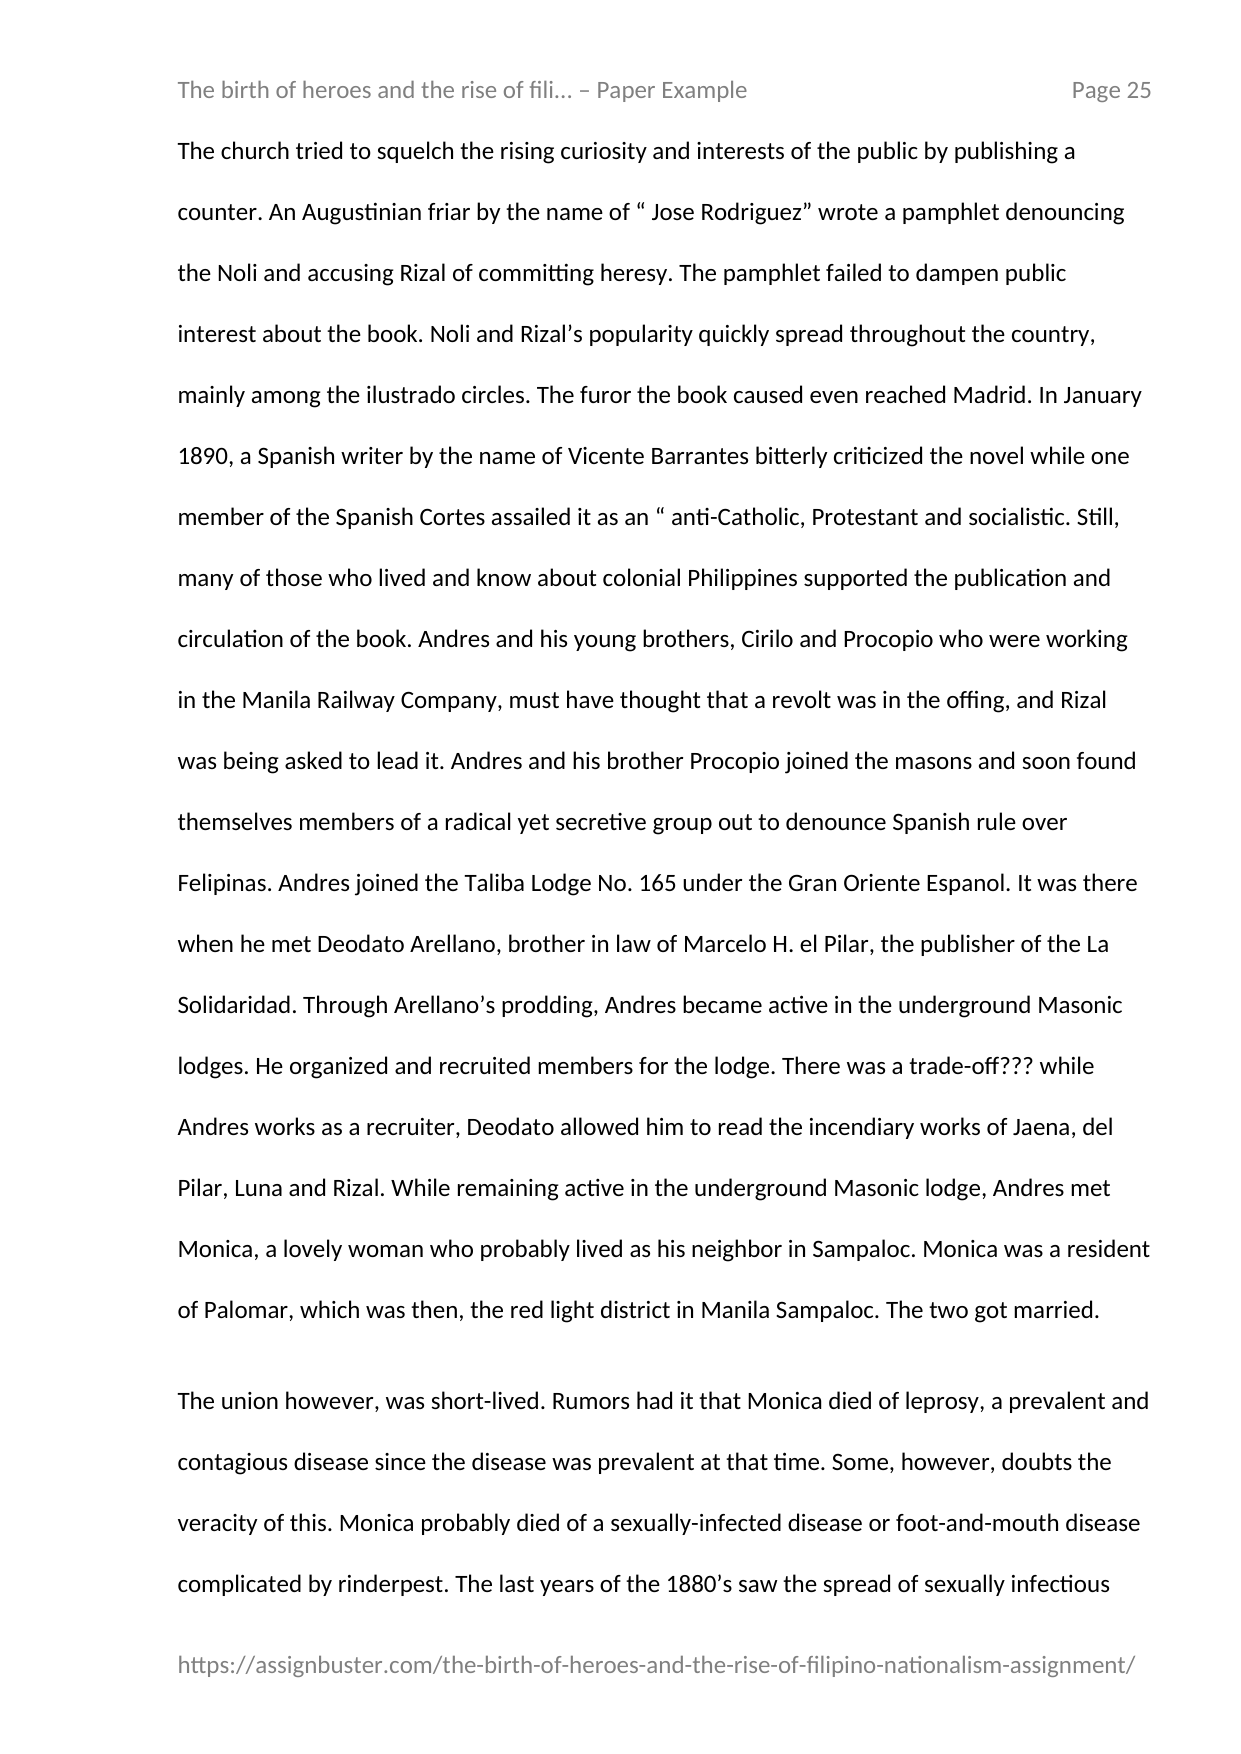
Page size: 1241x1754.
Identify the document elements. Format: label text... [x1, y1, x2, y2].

text The church tried to squelch the rising curiosity and interests of the public by publishing a counter. An Augustinian friar by the name of “ Jose Rodriguez” wrote a pamphlet denouncing the Noli and accusing Rizal of committing heresy. The pamphlet failed to dampen public interest about the book. Noli and Rizal’s popularity quickly spread throughout the country, mainly among the ilustrado circles. The furor the book caused even reached Madrid. In January 1890, a Spanish writer by the name of Vicente Barrantes bitterly criticized the novel while one member of the Spanish Cortes assailed it as an “ anti-Catholic, Protestant and socialistic. Still, many of those who lived and know about colonial Philippines supported the publication and circulation of the book. Andres and his young brothers, Cirilo and Procopio who were working in the Manila Railway Company, must have thought that a revolt was in the offing, and Rizal was being asked to lead it. Andres and his brother Procopio joined the masons and soon found themselves members of a radical yet secretive group out to denounce Spanish rule over Felipinas. Andres joined the Taliba Lodge No. 165 under the Gran Oriente Espanol. It was there when he met Deodato Arellano, brother in law of Marcelo H. el Pilar, the publisher of the La Solidaridad. Through Arellano’s prodding, Andres became active in the underground Masonic lodges. He organized and recruited members for the lodge. There was a trade-off??? while Andres works as a recruiter, Deodato allowed him to read the incendiary works of Jaena, del Pilar, Luna and Rizal. While remaining active in the underground Masonic lodge, Andres met Monica, a lovely woman who probably lived as his neighbor in Sampaloc. Monica was a resident of Palomar, which was then, the red light district in Manila Sampaloc. The two got married. [177, 135, 1152, 1325]
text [177, 1385, 1152, 1599]
